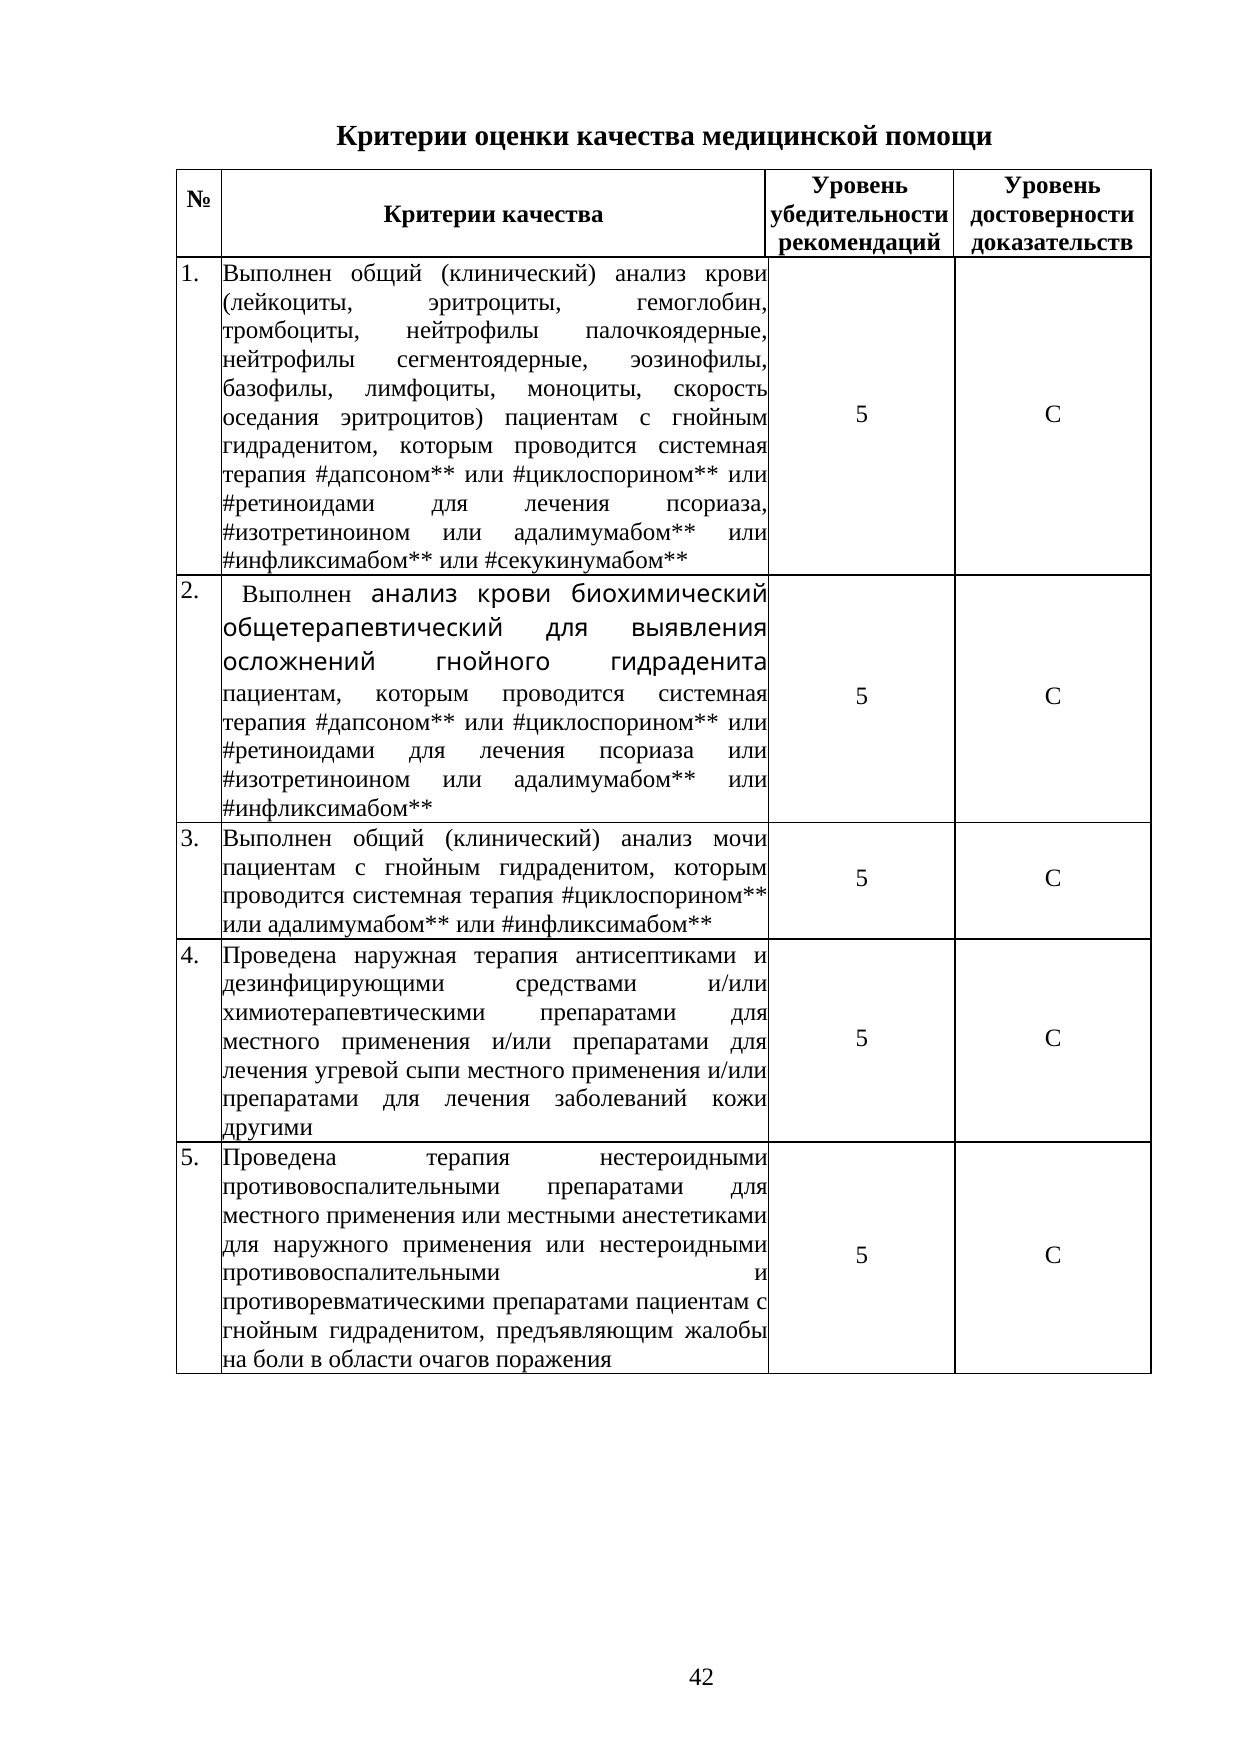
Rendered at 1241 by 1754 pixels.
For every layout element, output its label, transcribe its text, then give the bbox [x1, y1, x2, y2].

table_cell 5 [769, 1143, 954, 1372]
table_cell [177, 258, 221, 574]
table_header № [177, 170, 221, 256]
table_header Уровень убедительности рекомендаций [766, 170, 953, 256]
table_cell 5 [769, 576, 954, 822]
table_cell С [956, 823, 1150, 938]
table_cell [177, 576, 221, 822]
table_cell 5 [769, 258, 954, 574]
text Критерии оценки качества медицинской помощи [177, 118, 1152, 152]
table_cell С [956, 1143, 1150, 1372]
table_cell С [956, 940, 1150, 1141]
table_cell [177, 940, 221, 1141]
table_cell Проведена терапия нестероидными противовоспалительными препаратами для местного применения или местными анестетиками для наружного применения или нестероидными противовоспалительными и противоревматическими препаратами пациентам с гнойным гидраденитом, предъявляющим жалобы на боли в области очагов поражения [222, 1143, 768, 1372]
table_cell 5 [769, 823, 954, 938]
table_cell Выполнен общий (клинический) анализ мочи пациентам с гнойным гидраденитом, которым проводится системная терапия #циклоспорином** или адалимумабом** или #инфликсимабом** [222, 823, 768, 938]
table_header Уровень достоверности доказательств [954, 170, 1150, 256]
table_cell Выполнен общий (клинический) анализ крови (лейкоциты, эритроциты, гемоглобин, тромбоциты, нейтрофилы палочкоядерные, нейтрофилы сегментоядерные, эозинофилы, базофилы, лимфоциты, моноциты, скорость оседания эритроцитов) пациентам с гнойным гидраденитом, которым проводится системная терапия #дапсоном** или #циклоспорином** или #ретиноидами для лечения псориаза, #изотретиноином или адалимумабом** или #инфликсимабом** или #секукинумабом** [222, 258, 768, 574]
table_cell [177, 823, 221, 938]
table_cell С [956, 576, 1150, 822]
table_cell С [956, 258, 1150, 574]
table_header Критерии качества [222, 170, 764, 256]
table_cell Выполнен анализ крови биохимический общетерапевтический для выявления осложнений гнойного гидраденита пациентам, которым проводится системная терапия #дапсоном** или #циклоспорином** или #ретиноидами для лечения псориаза или #изотретиноином или адалимумабом** или #инфликсимабом** [222, 576, 768, 822]
table_cell [177, 1143, 221, 1372]
table_cell 5 [769, 940, 954, 1141]
table_cell Проведена наружная терапия антисептиками и дезинфицирующими средствами и/или химиотерапевтическими препаратами для местного применения и/или препаратами для лечения угревой сыпи местного применения и/или препаратами для лечения заболеваний кожи другими [222, 940, 768, 1141]
